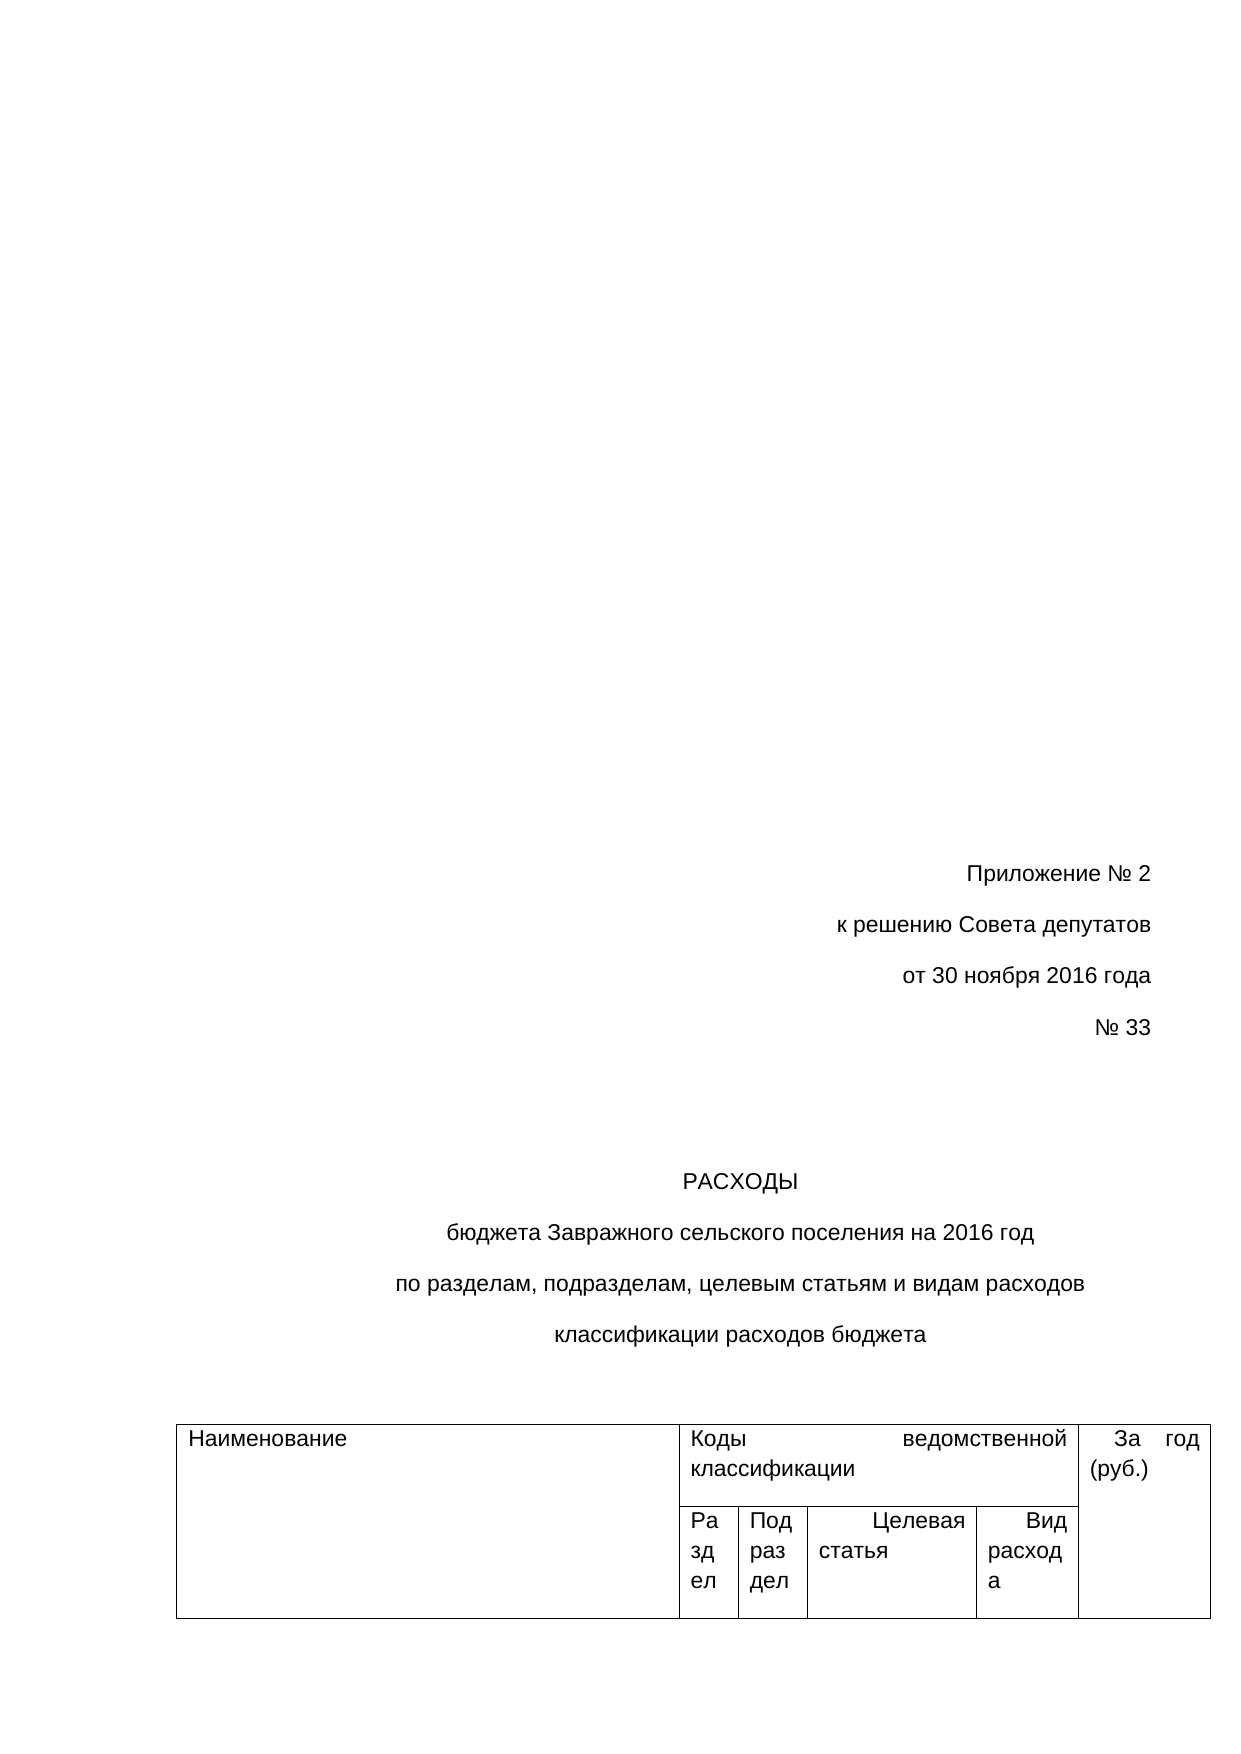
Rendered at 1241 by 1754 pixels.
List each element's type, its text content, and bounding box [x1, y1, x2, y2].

table_cell Вид расхода [977, 1507, 1078, 1618]
table_cell Раздел [680, 1507, 738, 1618]
table_cell За год (руб.) [1079, 1425, 1210, 1618]
table_cell Целевая статья [808, 1507, 976, 1618]
text от 30 ноября 2016 года [177, 962, 1152, 989]
table_cell Коды ведомственной классификации [680, 1425, 1078, 1506]
table_cell по разделам, подразделам, целевым статьям и видам расходов [176, 1270, 1240, 1321]
table_cell бюджета Завражного сельского поселения на 2016 год [176, 1219, 1240, 1270]
table_cell Подраздел [739, 1507, 807, 1618]
text № 33 [177, 1013, 1152, 1040]
text к решению Совета депутатов [177, 911, 1152, 938]
text Приложение № 2 [177, 860, 1152, 887]
table_cell Наименование [177, 1425, 679, 1618]
table_cell классификации расходов бюджета [176, 1321, 1240, 1423]
table_header РАСХОДЫ [176, 1168, 1240, 1219]
